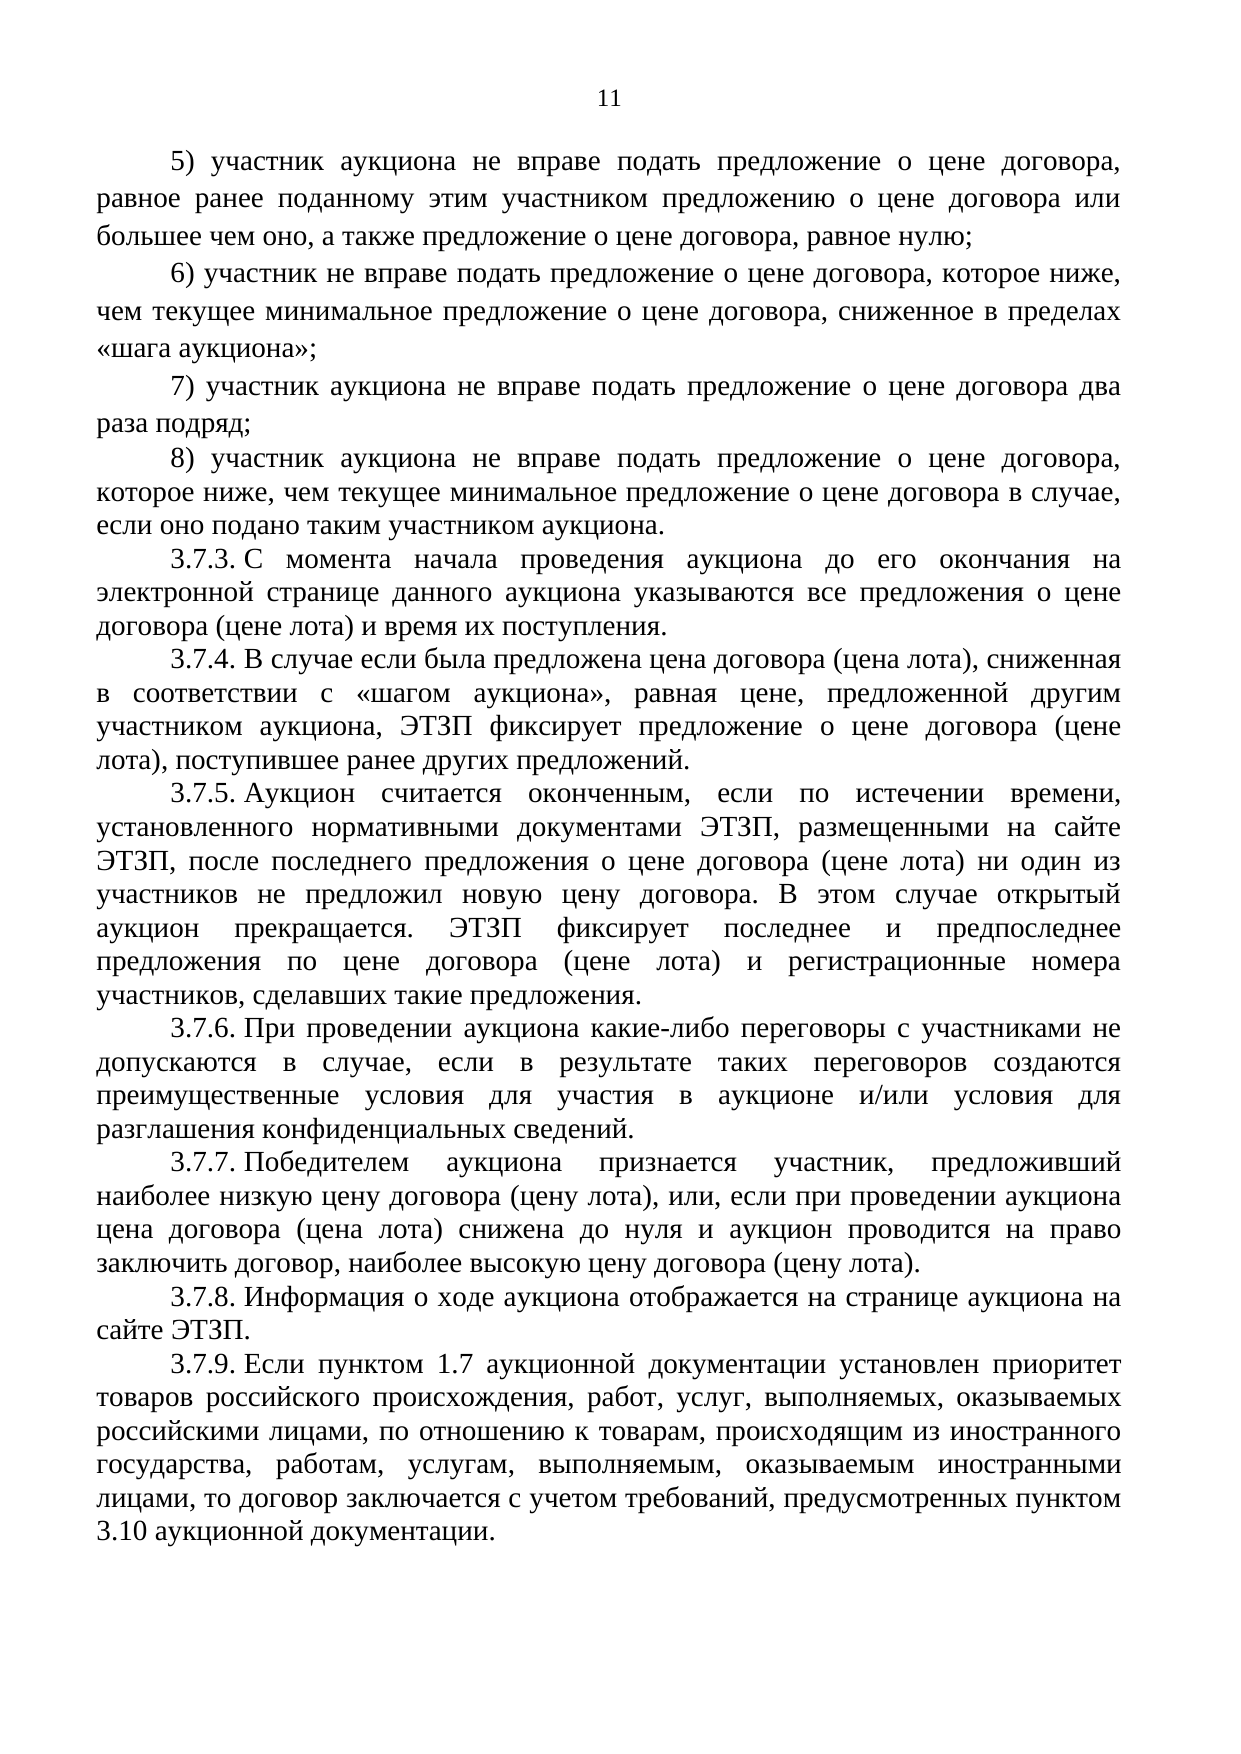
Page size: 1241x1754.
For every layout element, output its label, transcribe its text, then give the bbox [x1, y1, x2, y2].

list В случае если была предложена цена договора (цена лота), сниженная в соответствии с «шагом аукциона», равная цене, предложенной другим участником аукциона, ЭТЗП фиксирует предложение о цене договора (цене лота), поступившее ранее других предложений. [96, 641, 1122, 776]
text 7) участник аукциона не вправе подать предложение о цене договора два раза подряд; [96, 365, 1122, 440]
list Если пунктом 1.7 аукционной документации установлен приоритет товаров российского происхождения, работ, услуг, выполняемых, оказываемых российскими лицами, по отношению к товарам, происходящим из иностранного государства, работам, услугам, выполняемым, оказываемым иностранными лицами, то договор заключается с учетом требований, предусмотренных пунктом 3.10 аукционной документации. [96, 1346, 1122, 1547]
text 5) участник аукциона не вправе подать предложение о цене договора, равное ранее поданному этим участником предложению о цене договора или большее чем оно, а также предложение о цене договора, равное нулю; [96, 140, 1122, 253]
text 6) участник не вправе подать предложение о цене договора, которое ниже, чем текущее минимальное предложение о цене договора, сниженное в пределах «шага аукциона»; [96, 253, 1122, 365]
list 8) участник аукциона не вправе подать предложение о цене договора, которое ниже, чем текущее минимальное предложение о цене договора в случае, если оно подано таким участником аукциона. [96, 440, 1122, 541]
list При проведении аукциона какие-либо переговоры с участниками не допускаются в случае, если в результате таких переговоров создаются преимущественные условия для участия в аукционе и/или условия для разглашения конфиденциальных сведений. [96, 1010, 1122, 1144]
list Аукцион считается оконченным, если по истечении времени, установленного нормативными документами ЭТЗП, размещенными на сайте ЭТЗП, после последнего предложения о цене договора (цене лота) ни один из участников не предложил новую цену договора. В этом случае открытый аукцион прекращается. ЭТЗП фиксирует последнее и предпоследнее предложения по цене договора (цене лота) и регистрационные номера участников, сделавших такие предложения. [96, 776, 1122, 1010]
list Победителем аукциона признается участник, предложивший наиболее низкую цену договора (цену лота), или, если при проведении аукциона цена договора (цена лота) снижена до нуля и аукцион проводится на право заключить договор, наиболее высокую цену договора (цену лота). [96, 1144, 1122, 1279]
list Информация о ходе аукциона отображается на странице аукциона на сайте ЭТЗП. [96, 1279, 1122, 1346]
list С момента начала проведения аукциона до его окончания на электронной странице данного аукциона указываются все предложения о цене договора (цене лота) и время их поступления. [96, 541, 1122, 641]
